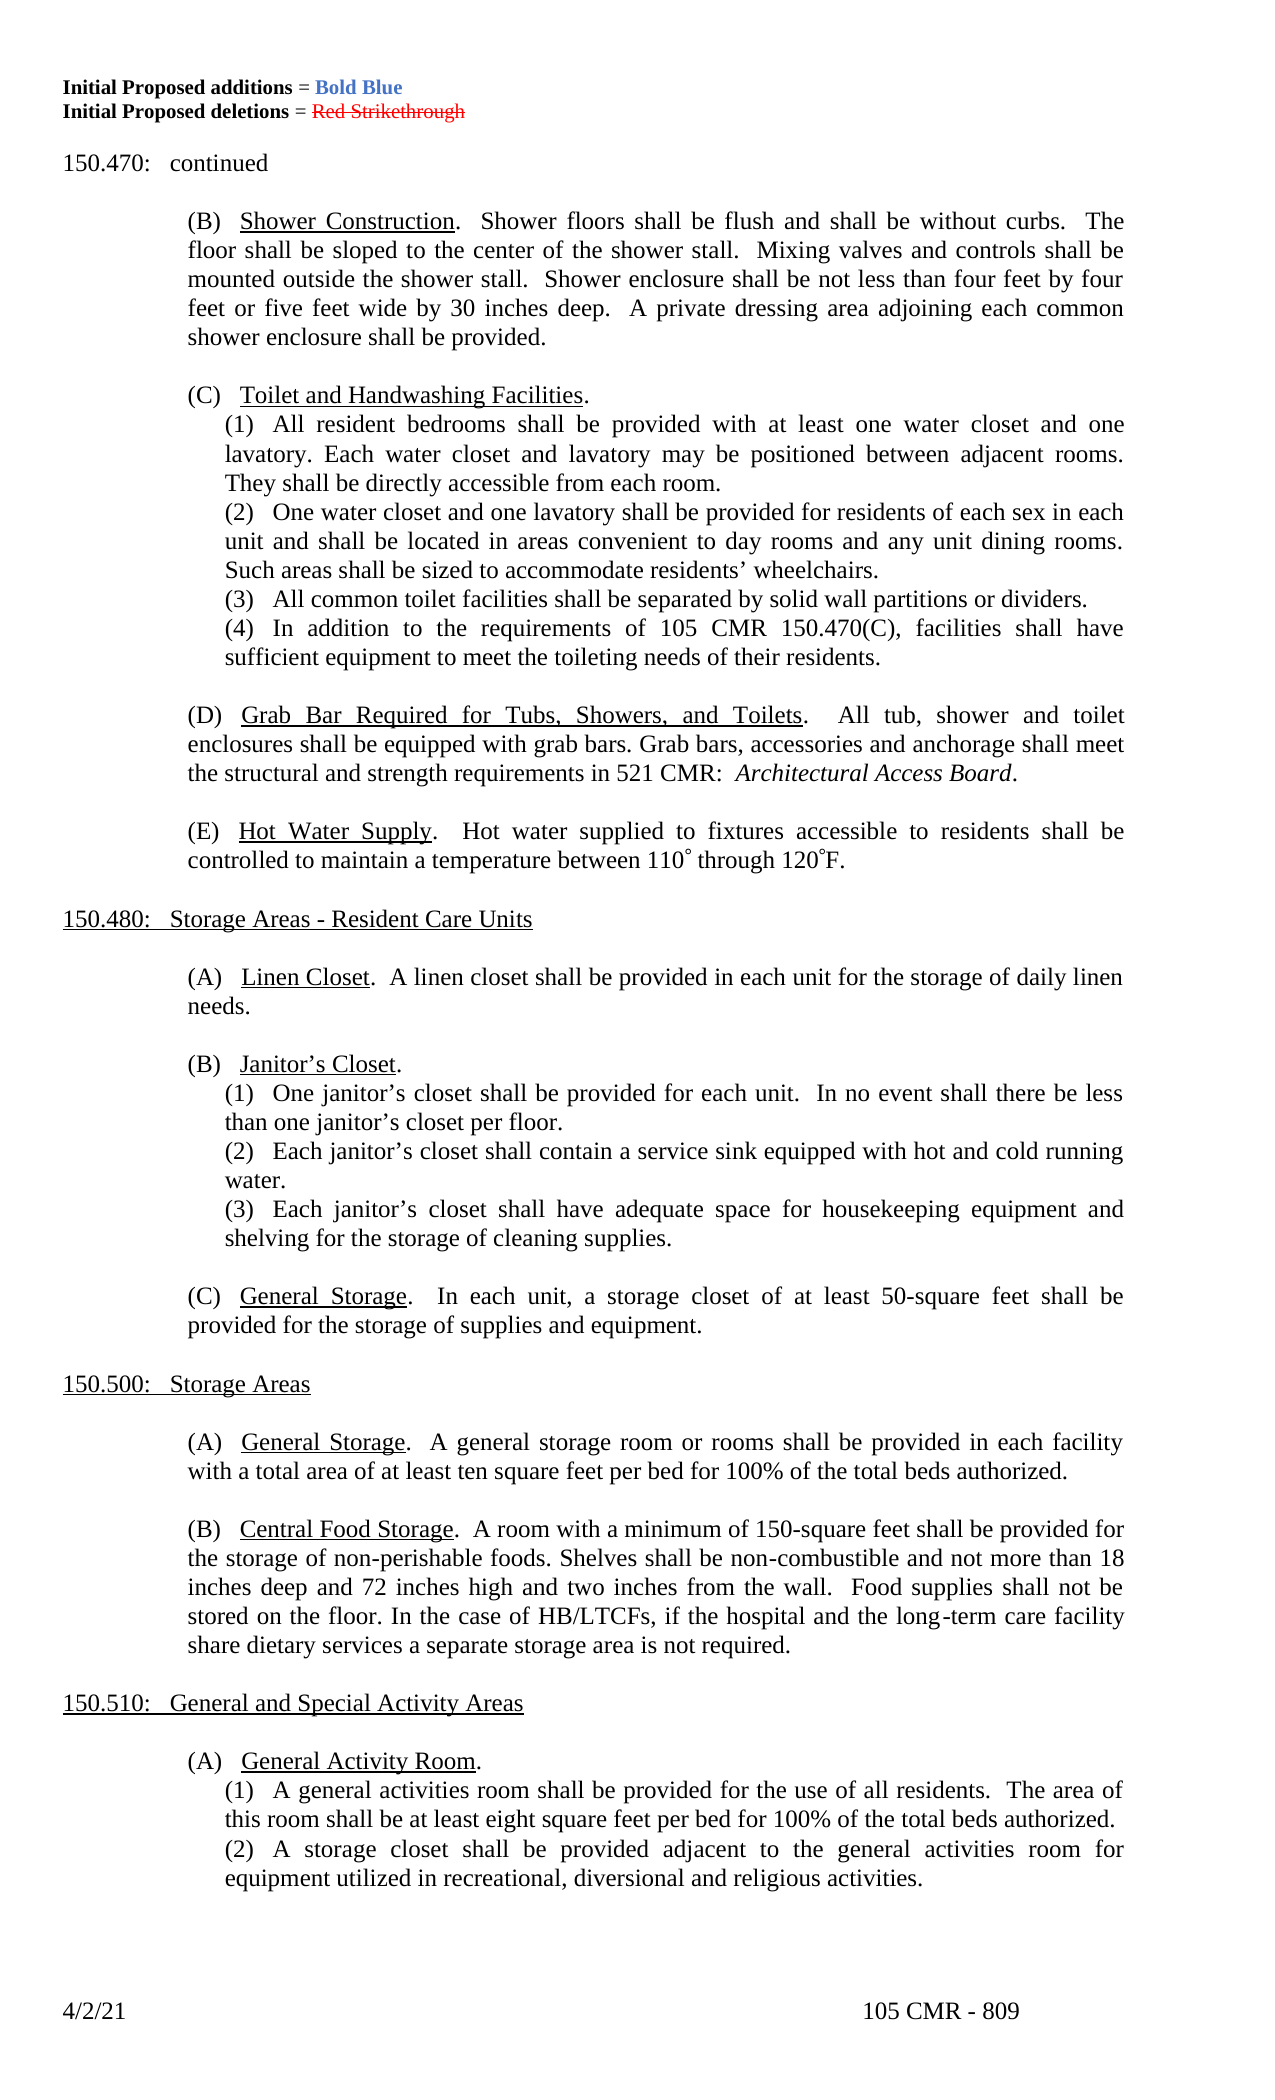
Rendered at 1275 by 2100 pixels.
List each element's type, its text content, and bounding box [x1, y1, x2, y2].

text (C) Toilet and Handwashing Facilities. [187, 381, 1125, 410]
text (C) General Storage. In each unit, a storage closet of at least 50-square feet shall be provided for the storage of supplies and equipment. [187, 1282, 1125, 1340]
text (1) A general activities room shall be provided for the use of all residents. The area of this room shall be at least eight square feet per bed for 100% of the total beds authorized. [224, 1776, 1125, 1834]
text (4) In addition to the requirements of 105 CMR 150.470(C), facilities shall have sufficient equipment to meet the toileting needs of their residents. [224, 613, 1125, 671]
text (A) Linen Closet. A linen closet shall be provided in each unit for the storage of daily linen needs. [187, 962, 1125, 1020]
text (B) Janitor’s Closet. [187, 1049, 1125, 1078]
text (2) Each janitor’s closet shall contain a service sink equipped with hot and cold running water. [224, 1136, 1125, 1194]
text (2) A storage closet shall be provided adjacent to the general activities room for equipment utilized in recreational, diversional and religious activities. [224, 1834, 1125, 1892]
text (1) All resident bedrooms shall be provided with at least one water closet and one lavatory. Each water closet and lavatory may be positioned between adjacent rooms. They shall be directly accessible from each room. [224, 410, 1125, 497]
text (B) Central Food Storage. A room with a minimum of 150-square feet shall be provided for the storage of non-perishable foods. Shelves shall be non-combustible and not more than 18 inches deep and 72 inches high and two inches from the wall. Food supplies shall not be stored on the floor. In the case of HB/LTCFs, if the hospital and the long-term care facility share dietary services a separate storage area is not required. [187, 1514, 1125, 1659]
text (1) One janitor’s closet shall be provided for each unit. In no event shall there be less than one janitor’s closet per floor. [224, 1078, 1125, 1136]
text 150.500: Storage Areas [62, 1369, 1125, 1398]
text (3) All common toilet facilities shall be separated by solid wall partitions or dividers. [224, 584, 1125, 613]
text (2) One water closet and one lavatory shall be provided for residents of each sex in each unit and shall be located in areas convenient to day rooms and any unit dining rooms. Such areas shall be sized to accommodate residents’ wheelchairs. [224, 497, 1125, 584]
text 150.470: continued [62, 148, 1125, 177]
text 150.480: Storage Areas - Resident Care Units [62, 904, 1125, 933]
text (D) Grab Bar Required for Tubs, Showers, and Toilets. All tub, shower and toilet enclosures shall be equipped with grab bars. Grab bars, accessories and anchorage shall meet the structural and strength requirements in 521 CMR: Architectural Access Board. [187, 700, 1125, 787]
text (A) General Storage. A general storage room or rooms shall be provided in each facility with a total area of at least ten square feet per bed for 100% of the total beds authorized. [187, 1427, 1125, 1485]
text 150.510: General and Special Activity Areas [62, 1688, 1125, 1717]
text (A) General Activity Room. [187, 1747, 1125, 1776]
text (3) Each janitor’s closet shall have adequate space for housekeeping equipment and shelving for the storage of cleaning supplies. [224, 1194, 1125, 1252]
text (B) Shower Construction. Shower floors shall be flush and shall be without curbs. The floor shall be sloped to the center of the shower stall. Mixing valves and controls shall be mounted outside the shower stall. Shower enclosure shall be not less than four feet by four feet or five feet wide by 30 inches deep. A private dressing area adjoining each common shower enclosure shall be provided. [187, 206, 1125, 352]
text (E) Hot Water Supply. Hot water supplied to fixtures accessible to residents shall be controlled to maintain a temperature between 110° through 120°F. [187, 817, 1125, 875]
